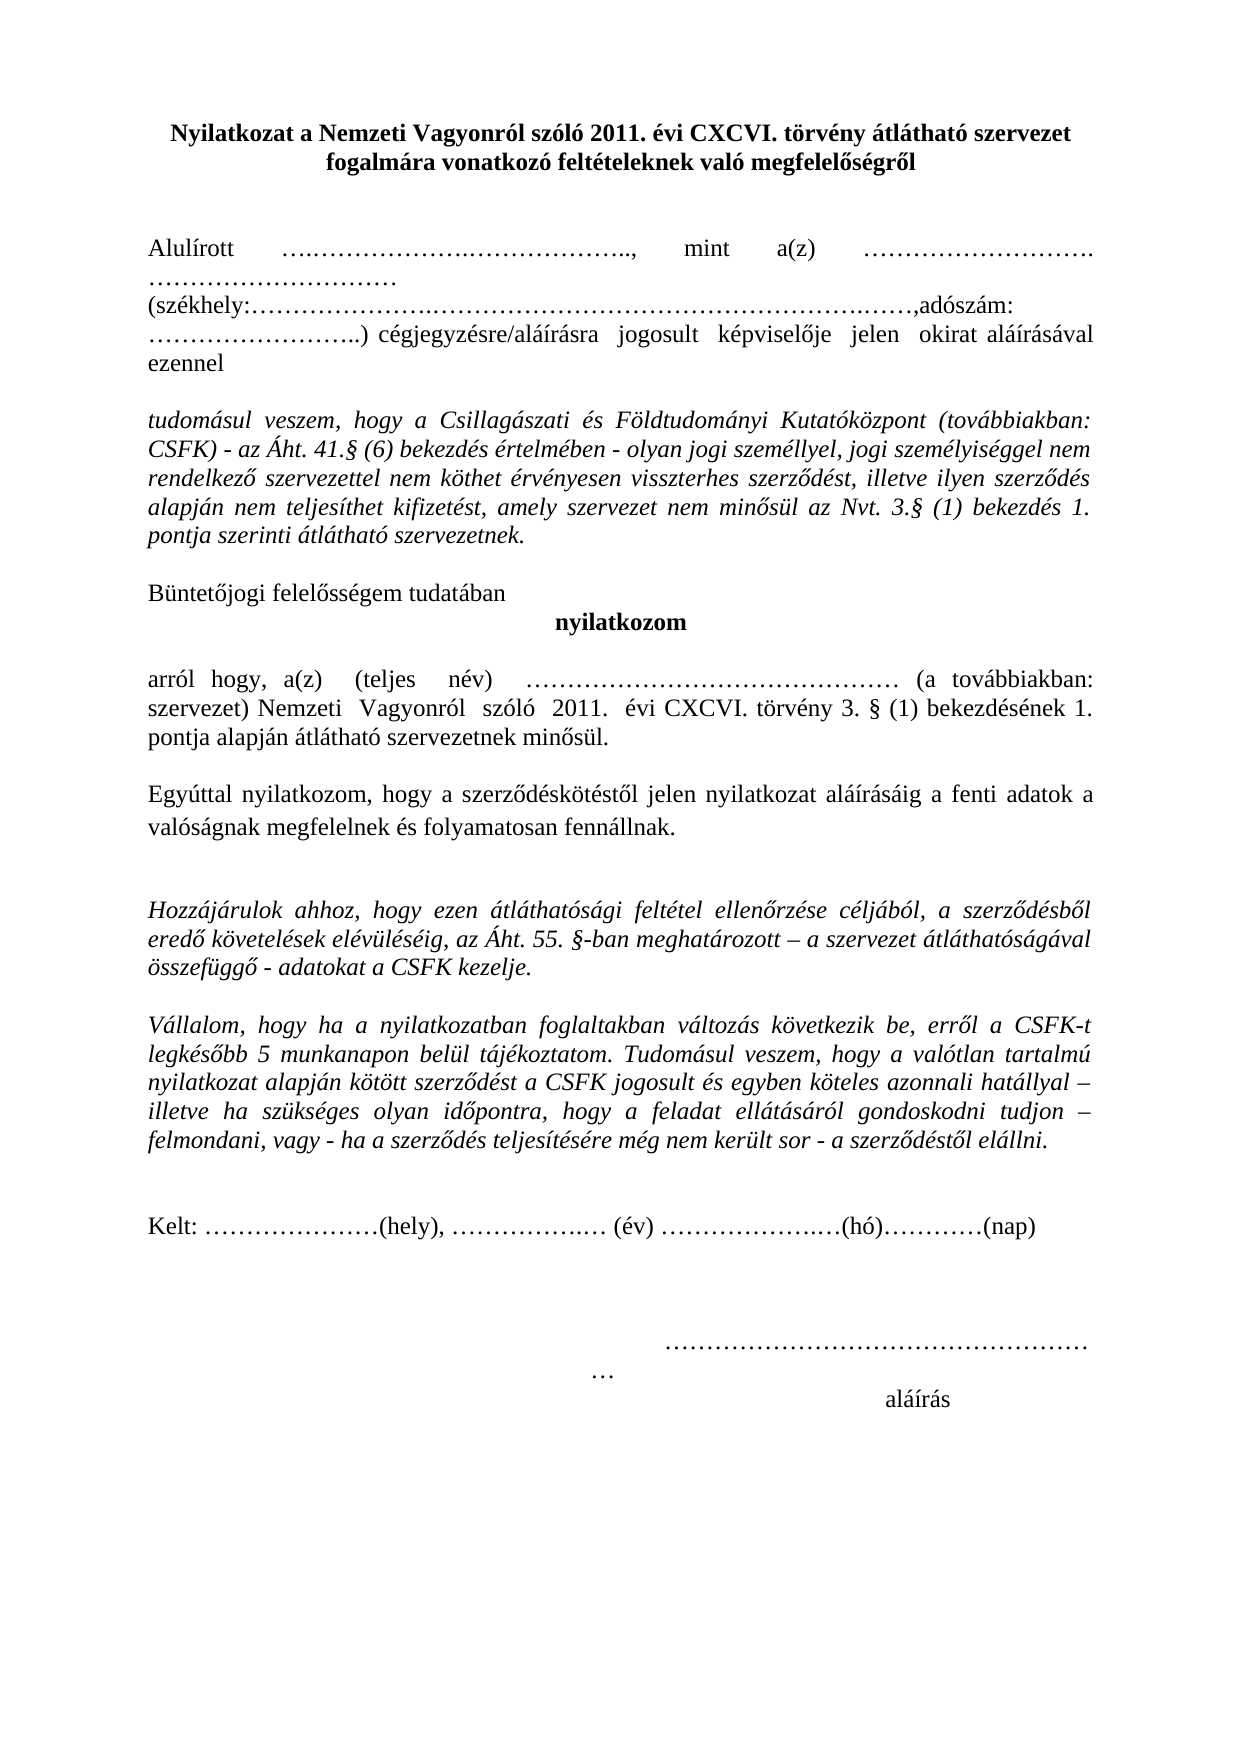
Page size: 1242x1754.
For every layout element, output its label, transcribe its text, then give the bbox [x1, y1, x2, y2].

text Kelt: …………………(hely), …………….… (év) ……………….…(hó)…………(nap) [148, 1211, 1094, 1240]
text aláírás [811, 1384, 1094, 1412]
text arról hogy, a(z) (teljes név) ……………………………………… (a továbbiakban: szervezet) Nemzeti Vagyonról szóló 2011. évi CXCVI. törvény 3. § (1) bekezdésének 1. pontja alapján átlátható szervezetnek minősül. [148, 664, 1094, 751]
text Büntetőjogi felelősségem tudatában [148, 578, 1094, 607]
text tudomásul veszem, hogy a Csillagászati és Földtudományi Kutatóközpont (továbbiakban: CSFK) - az Áht. 41.§ (6) bekezdés értelmében - olyan jogi személlyel, jogi személyiséggel nem rendelkező szervezettel nem köthet érvényesen visszterhes szerződést, illetve ilyen szerződés alapján nem teljesíthet kifizetést, amely szervezet nem minősül az Nvt. 3.§ (1) bekezdés 1. pontja szerinti átlátható szervezetnek. [148, 406, 1094, 549]
text Alulírott ….……………….……………….., mint a(z) ……………………….………………………… [148, 233, 1094, 291]
text Egyúttal nyilatkozom, hogy a szerződéskötéstől jelen nyilatkozat aláírásáig a fenti adatok a valóságnak megfelelnek és folyamatosan fennállnak. [148, 779, 1094, 841]
text Hozzájárulok ahhoz, hogy ezen átláthatósági feltétel ellenőrzése céljából, a szerződésből eredő követelések elévüléséig, az Áht. 55. §-ban meghatározott – a szervezet átláthatóságával összefüggő - adatokat a CSFK kezelje. [148, 895, 1094, 981]
text Vállalom, hogy ha a nyilatkozatban foglaltakban változás következik be, erről a CSFK-t legkésőbb 5 munkanapon belül tájékoztatom. Tudomásul veszem, hogy a valótlan tartalmú nyilatkozat alapján kötött szerződést a CSFK jogosult és egyben köteles azonnali hatállyal – illetve ha szükséges olyan időpontra, hogy a feladat ellátásáról gondoskodni tudjon –felmondani, vagy - ha a szerződés teljesítésére még nem került sor - a szerződéstől elállni. [148, 1010, 1094, 1154]
text nyilatkozom [148, 607, 1094, 636]
text ……………………………………………… [590, 1326, 1094, 1384]
text Nyilatkozat a Nemzeti Vagyonról szóló 2011. évi CXCVI. törvény átlátható szervezet fogalmára vonatkozó feltételeknek való megfelelőségről [148, 118, 1094, 176]
text (székhely:………………….…………………………………………….……,adószám:……………………..) cégjegyzésre/aláírásra jogosult képviselője jelen okirat aláírásával ezennel [148, 291, 1094, 377]
